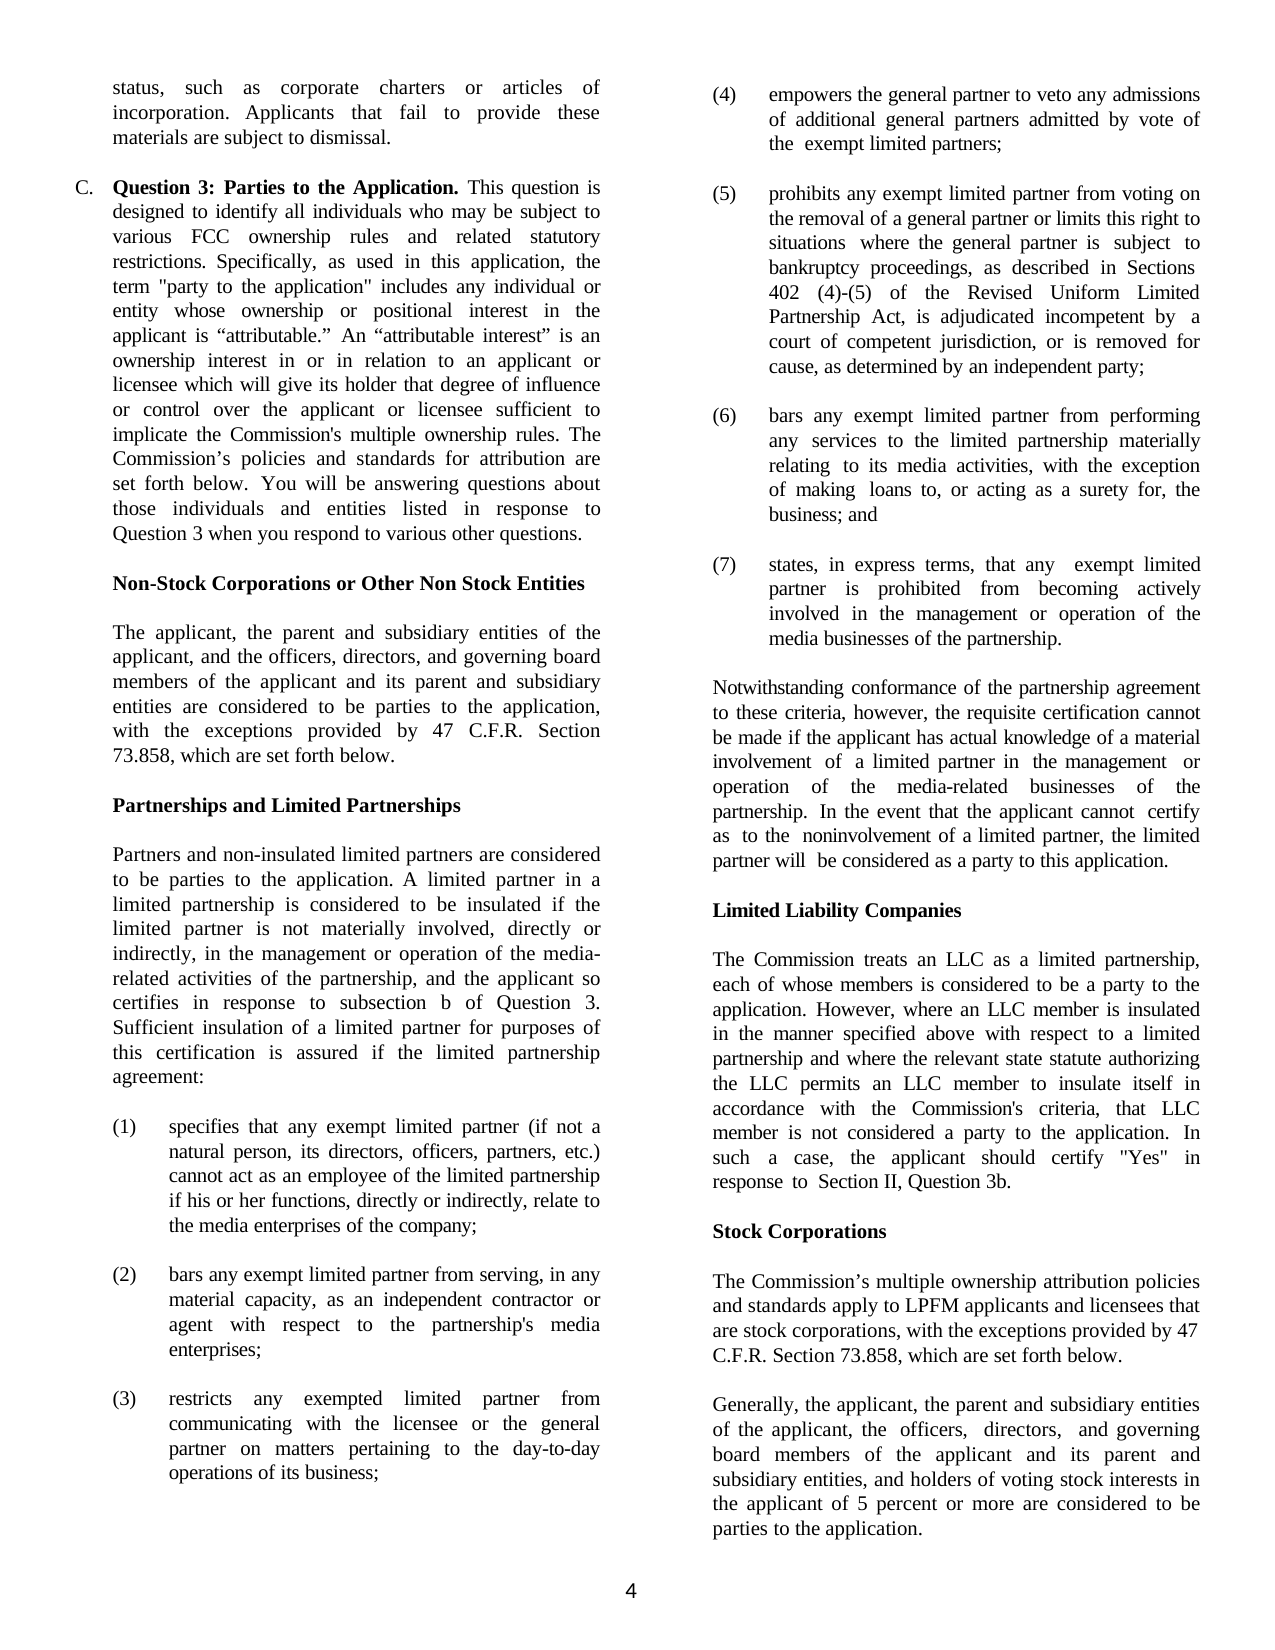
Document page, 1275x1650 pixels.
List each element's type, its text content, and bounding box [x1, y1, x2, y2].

list bars any exempt limited partner from serving, in any material capacity, as an independent contractor or agent with respect to the partnership's media enterprises; [112, 1262, 601, 1361]
list prohibits any exempt limited partner from voting on the removal of a general partner or limits this right to situations where the general partner is subject to bankruptcy proceedings, as described in Sections [712, 181, 1201, 279]
subtitle Stock Corporations [712, 1219, 1212, 1243]
text Partners and non-insulated limited partners are considered to be parties to the application. A limited partner in a limited partnership is considered to be insulated if the limited partner is not materially involved, directly or indirectly, in the management or operation of the media- related activities of the partnership, and the applicant so certifies in response to subsection b of Question 3. Sufficient insulation of a limited partner for purposes of this certification is assured if the limited partnership agreement: [112, 842, 601, 1088]
text Notwithstanding conformance of the partnership agreement to these criteria, however, the requisite certification cannot be made if the applicant has actual knowledge of a material involvement of a limited partner in the management or operation of the media-related businesses of the partnership. In the event that the applicant cannot certify as to the noninvolvement of a limited partner, the limited partner will be considered as a party to this application. [712, 675, 1201, 872]
subtitle Non-Stock Corporations or Other Non Stock Entities [112, 570, 601, 594]
text C.F.R. Section 73.858, which are set forth below. [712, 1343, 1212, 1367]
list states, in express terms, that any exempt limited partner is prohibited from becoming actively involved in the management or operation of the media businesses of the partnership. [712, 552, 1201, 650]
text 402 (4)-(5) of the Revised Uniform Limited Partnership Act, is adjudicated incompetent by a court of competent jurisdiction, or is removed for cause, as determined by an independent party; [769, 279, 1201, 378]
list restricts any exempted limited partner from communicating with the licensee or the general partner on matters pertaining to the day-to-day operations of its business; [112, 1386, 601, 1484]
list empowers the general partner to veto any admissions of additional general partners admitted by vote of the exempt limited partners; [712, 82, 1201, 155]
list specifies that any exempt limited partner (if not a natural person, its directors, officers, partners, etc.) cannot act as an employee of the limited partnership if his or her functions, directly or indirectly, relate to the media enterprises of the company; [112, 1114, 601, 1237]
subtitle Partnerships and Limited Partnerships [112, 793, 601, 817]
subtitle Limited Liability Companies [712, 898, 1212, 922]
text The Commission’s multiple ownership attribution policies and standards apply to LPFM applicants and licensees that are stock corporations, with the exceptions provided by 47 [712, 1269, 1200, 1342]
list Question 3: Parties to the Application. This question is designed to identify all individuals who may be subject to various FCC ownership rules and related statutory restrictions. Specifically, as used in this application, the term "party to the application" includes any individual or entity whose ownership or positional interest in the applicant is “attributable.” An “attributable interest” is an ownership interest in or in relation to an applicant or licensee which will give its holder that degree of influence or control over the applicant or licensee sufficient to implicate the Commission's multiple ownership rules. The Commission’s policies and standards for attribution are set forth below. You will be answering questions about those individuals and entities listed in response to Question 3 when you respond to various other questions. [75, 175, 601, 544]
list bars any exempt limited partner from performing any services to the limited partnership materially relating to its media activities, with the exception of making loans to, or acting as a surety for, the business; and [712, 403, 1201, 526]
text The applicant, the parent and subsidiary entities of the applicant, and the officers, directors, and governing board members of the applicant and its parent and subsidiary entities are considered to be parties to the application, with the exceptions provided by 47 C.F.R. Section 73.858, which are set forth below. [112, 619, 601, 767]
text status, such as corporate charters or articles of incorporation. Applicants that fail to provide these materials are subject to dismissal. [112, 75, 600, 149]
text Generally, the applicant, the parent and subsidiary entities of the applicant, the officers, directors, and governing board members of the applicant and its parent and subsidiary entities, and holders of voting stock interests in the applicant of 5 percent or more are considered to be parties to the application. [712, 1392, 1200, 1540]
text The Commission treats an LLC as a limited partnership, each of whose members is considered to be a party to the application. However, where an LLC member is insulated in the manner specified above with respect to a limited partnership and where the relevant state statute authorizing the LLC permits an LLC member to insulate itself in accordance with the Commission's criteria, that LLC member is not considered a party to the application. In such a case, the applicant should certify "Yes" in response to Section II, Question 3b. [712, 947, 1201, 1193]
